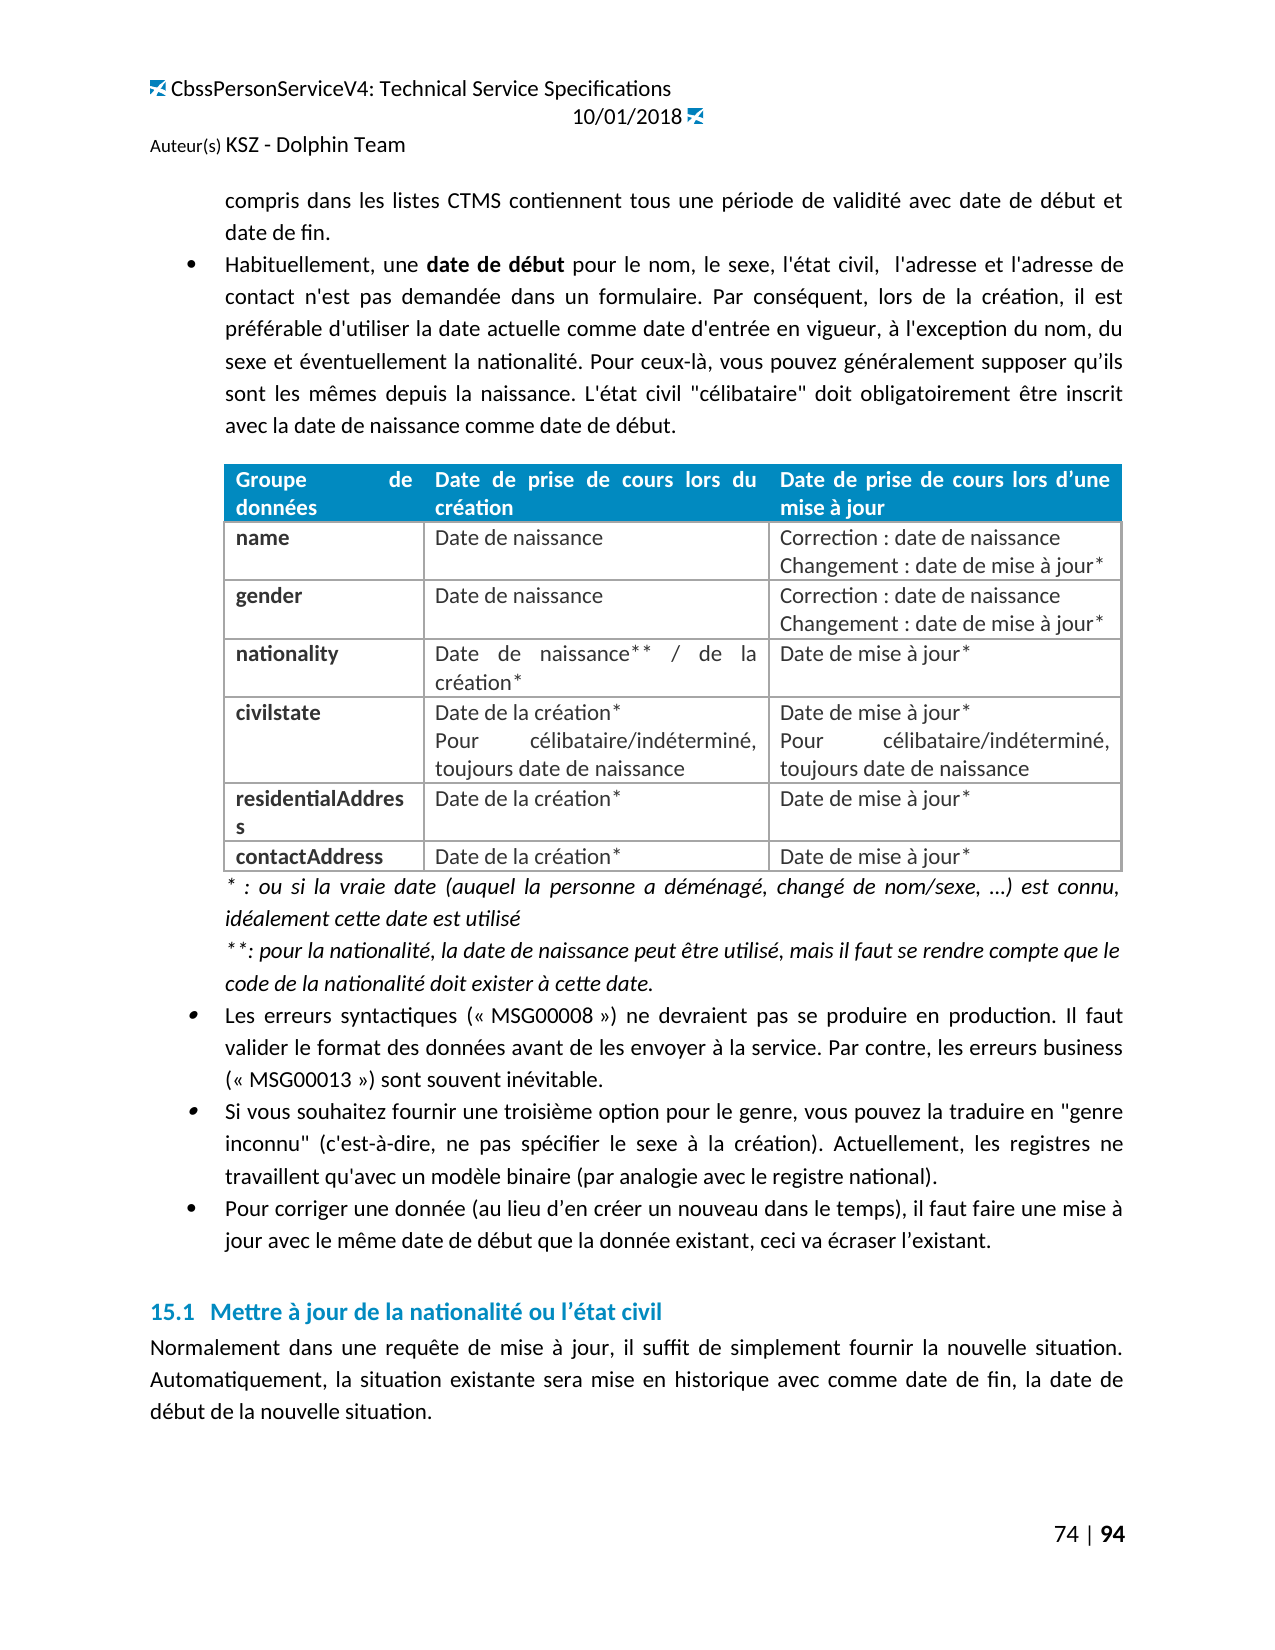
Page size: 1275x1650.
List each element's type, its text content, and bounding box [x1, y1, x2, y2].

table_cell Date de naissance [425, 581, 768, 637]
table_cell Date de la création* [425, 784, 768, 840]
picture [150, 85, 166, 96]
table_cell Date de naissance** / de la création* [425, 640, 768, 696]
table_cell Correction : date de naissance Changement : date de mise à jour* [770, 523, 1120, 579]
table_header Date de prise de cours lors d’une mise à jour [769, 465, 1121, 521]
list **: pour la nationalité, la date de naissance peut être utilisé, mais il faut se rendre compte que le code de la nationalité doit exister à cette date. [225, 936, 1125, 997]
table_cell Date de mise à jour* Pour célibataire/indéterminé, toujours date de naissance [770, 698, 1120, 782]
table_cell contactAddress [225, 842, 423, 870]
table_header Date de prise de cours lors du création [424, 465, 768, 521]
table_cell Date de la création* [425, 842, 768, 870]
table_cell Date de mise à jour* [770, 784, 1120, 840]
picture [687, 111, 704, 124]
table_cell name [225, 523, 423, 579]
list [187, 186, 1125, 246]
list Les erreurs syntactiques (« MSG00008 ») ne devraient pas se produire en production. Il faut valider le format des données avant de les envoyer à la service. Par contre, les erreurs business (« MSG00013 ») sont souvent inévitable. [187, 1001, 1125, 1093]
list * : ou si la vraie date (auquel la personne a déménagé, changé de nom/sexe, …) est connu, idéalement cette date est utilisé [225, 872, 1125, 932]
table_cell Date de mise à jour* [770, 842, 1120, 870]
list Habituellement, une date de début pour le nom, le sexe, l'état civil, l'adresse et l'adresse de contact n'est pas demandée dans un formulaire. Par conséquent, lors de la création, il est préférable d'utiliser la date actuelle comme date d'entrée en vigueur, à l'exception du nom, du sexe et éventuellement la nationalité. Pour ceux-là, vous pouvez généralement supposer qu’ils sont les mêmes depuis la naissance. L'état civil "célibataire" doit obligatoirement être inscrit avec la date de naissance comme date de début. [187, 250, 1125, 439]
table_cell Date de mise à jour* [770, 640, 1120, 696]
table_cell residentialAddress [225, 784, 423, 840]
list Pour corriger une donnée (au lieu d’en créer un nouveau dans le temps), il faut faire une mise à jour avec le même date de début que la donnée existant, ceci va écraser l’existant. [187, 1194, 1125, 1254]
table_cell gender [225, 581, 423, 637]
list Si vous souhaitez fournir une troisième option pour le genre, vous pouvez la traduire en "genre inconnu" (c'est-à-dire, ne pas spécifier le sexe à la création). Actuellement, les registres ne travaillent qu'avec un modèle binaire (par analogie avec le registre national). [187, 1097, 1125, 1190]
text Normalement dans une requête de mise à jour, il suffit de simplement fournir la nouvelle situation. Automatiquement, la situation existante sera mise en historique avec comme date de fin, la date de début de la nouvelle situation. [150, 1333, 1125, 1425]
table_cell Date de naissance [425, 523, 768, 579]
table_cell civilstate [225, 698, 423, 782]
table_cell nationality [225, 640, 423, 696]
table_header Groupe de données [225, 465, 423, 521]
table_cell Correction : date de naissance Changement : date de mise à jour* [770, 581, 1120, 637]
table_cell Date de la création* Pour célibataire/indéterminé, toujours date de naissance [425, 698, 768, 782]
subtitle Mettre à jour de la nationalité ou l’état civil [150, 1296, 1125, 1326]
